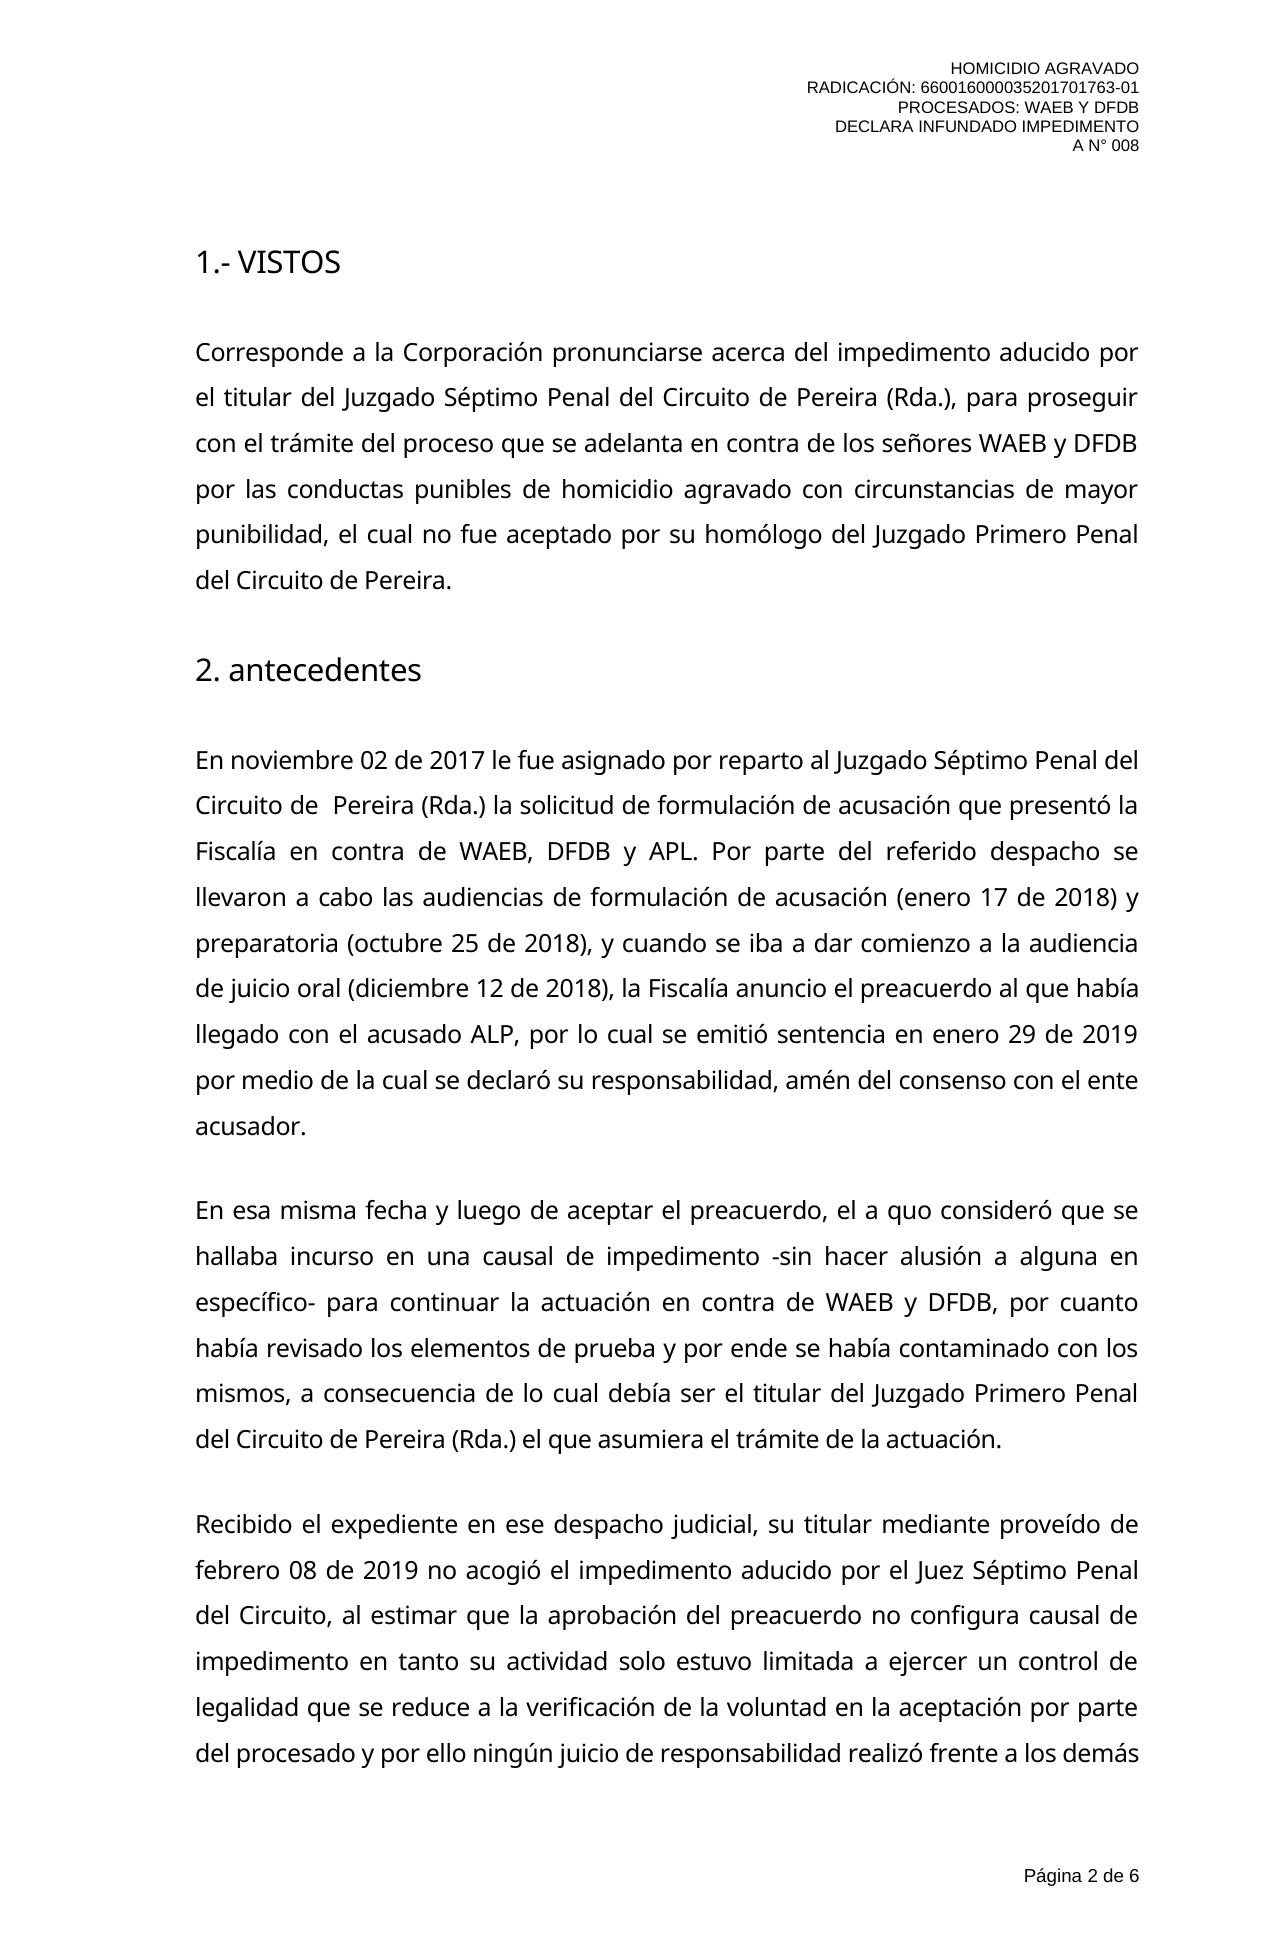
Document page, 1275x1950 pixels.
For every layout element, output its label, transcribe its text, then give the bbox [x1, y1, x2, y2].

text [195, 1501, 1139, 1769]
text 1.- VISTOS [195, 234, 1139, 282]
text Corresponde a la Corporación pronunciarse acerca del impedimento aducido por el titular del Juzgado Séptimo Penal del Circuito de Pereira (Rda.), para proseguir con el trámite del proceso que se adelanta en contra de los señores WAEB y DFDB por las conductas punibles de homicidio agravado con circunstancias de mayor punibilidad, el cual no fue aceptado por su homólogo del Juzgado Primero Penal del Circuito de Pereira. [195, 328, 1139, 597]
text En esa misma fecha y luego de aceptar el preacuerdo, el a quo consideró que se hallaba incurso en una causal de impedimento -sin hacer alusión a alguna en específico- para continuar la actuación en contra de WAEB y DFDB, por cuanto había revisado los elementos de prueba y por ende se había contaminado con los mismos, a consecuencia de lo cual debía ser el titular del Juzgado Primero Penal del Circuito de Pereira (Rda.) el que asumiera el trámite de la actuación. [195, 1187, 1139, 1456]
text En noviembre 02 de 2017 le fue asignado por reparto al Juzgado Séptimo Penal del Circuito de Pereira (Rda.) la solicitud de formulación de acusación que presentó la Fiscalía en contra de WAEB, DFDB y APL. Por parte del referido despacho se llevaron a cabo las audiencias de formulación de acusación (enero 17 de 2018) y preparatoria (octubre 25 de 2018), y cuando se iba a dar comienzo a la audiencia de juicio oral (diciembre 12 de 2018), la Fiscalía anuncio el preacuerdo al que había llegado con el acusado ALP, por lo cual se emitió sentencia en enero 29 de 2019 por medio de la cual se declaró su responsabilidad, amén del consenso con el ente acusador. [195, 737, 1139, 1142]
text 2. antecedentes [195, 642, 1139, 690]
